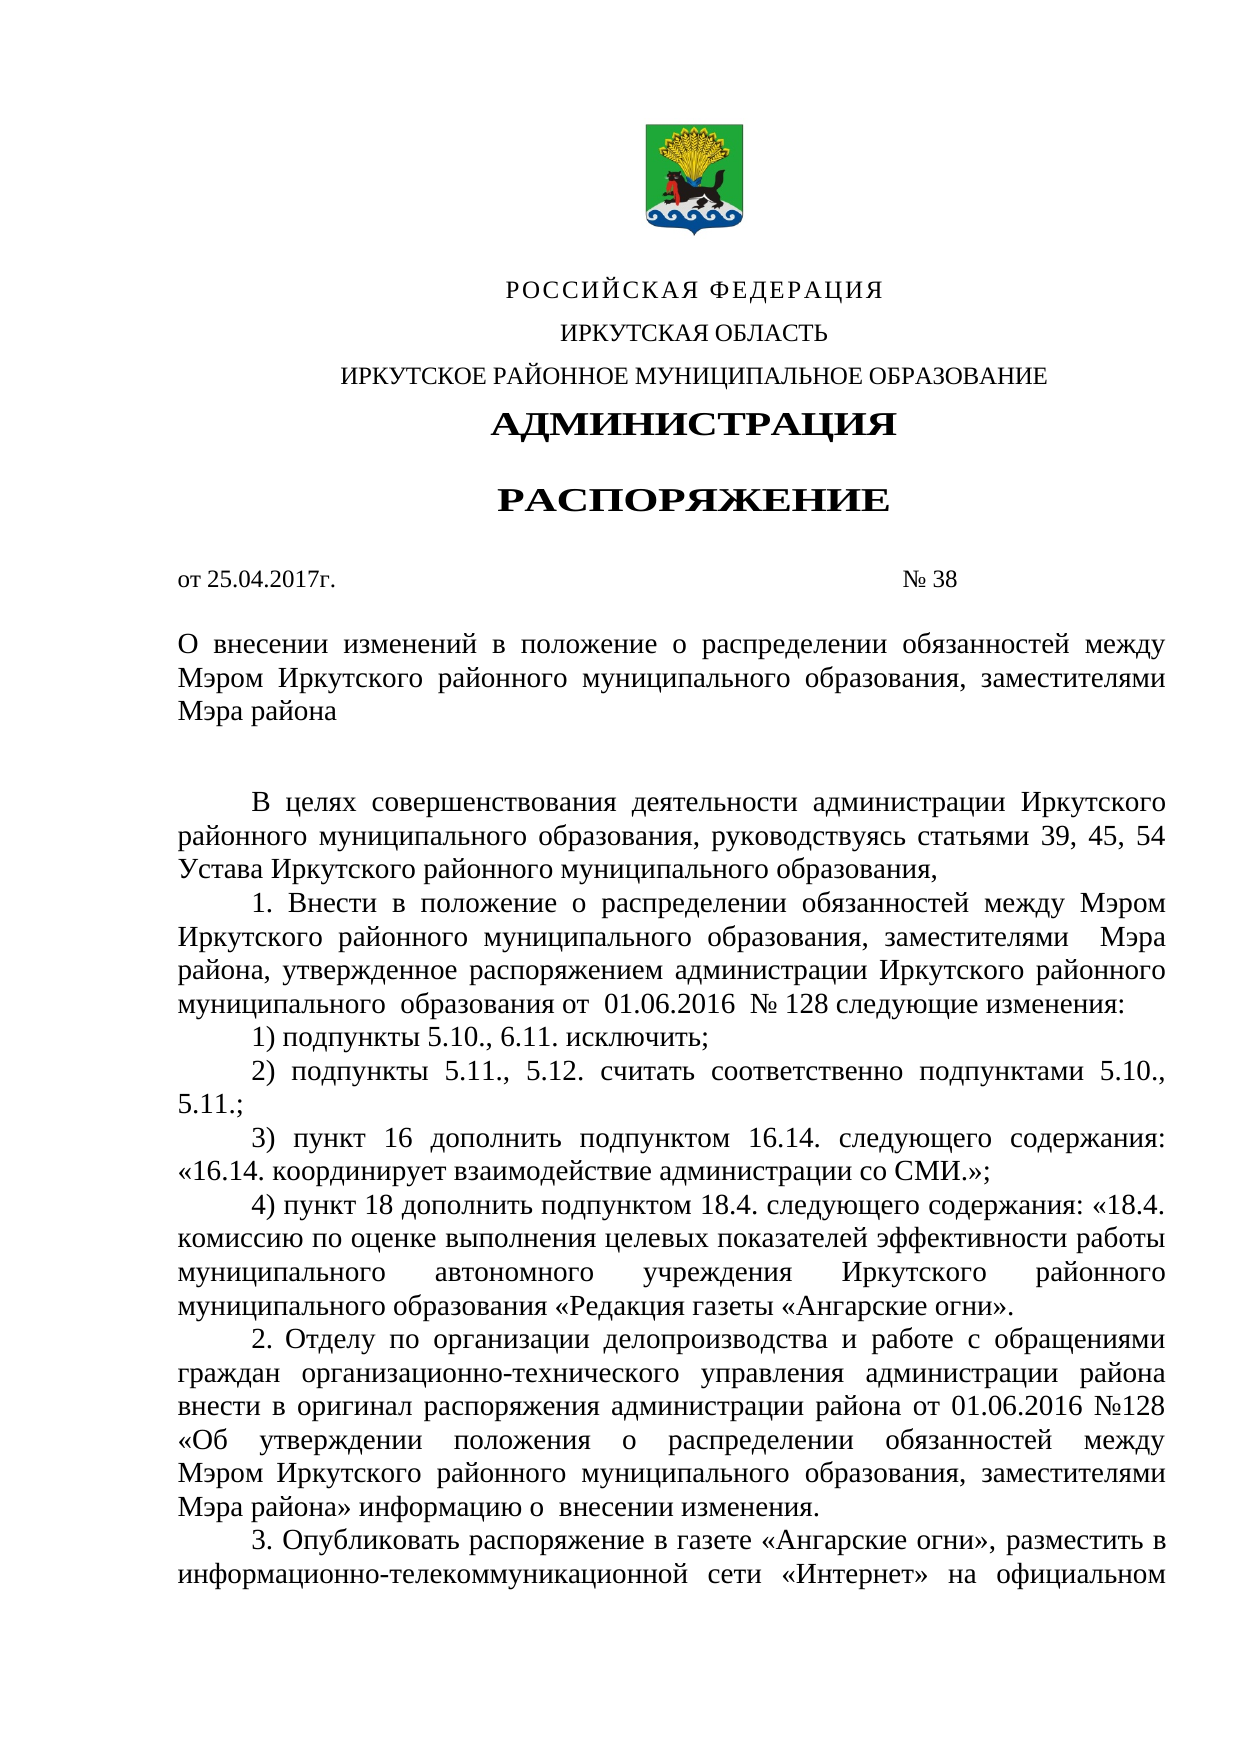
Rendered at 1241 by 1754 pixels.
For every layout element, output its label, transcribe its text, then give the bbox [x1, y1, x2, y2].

text В целях совершенствования деятельности администрации Иркутского районного муниципального образования, руководствуясь статьями 39, 45, 54 Устава Иркутского районного муниципального образования, [177, 784, 1167, 885]
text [177, 1522, 1167, 1589]
title 3) пункт 16 дополнить подпунктом 16.14. следующего содержания: «16.14. координирует взаимодействие администрации со СМИ.»; [177, 1120, 1167, 1187]
text АДМИНИСТРАЦИЯ [177, 404, 1167, 443]
picture [641, 118, 748, 242]
text РОССИЙСКАЯ ФЕДЕРАЦИЯ [177, 275, 1167, 304]
title 1. Внести в положение о распределении обязанностей между Мэром Иркутского районного муниципального образования, заместителями Мэра района, утвержденное распоряжением администрации Иркутского районного муниципального образования от 01.06.2016 № 128 следующие изменения: [177, 885, 1167, 1019]
text ИРКУТСКОЕ РАЙОННОЕ МУНИЦИПАЛЬНОЕ ОБРАЗОВАНИЕ [177, 361, 1167, 390]
title 1) подпункты 5.10., 6.11. исключить; [177, 1019, 1167, 1053]
text от 25.04.2017г. № 38 [177, 564, 1167, 593]
text ИРКУТСКАЯ ОБЛАСТЬ [177, 318, 1167, 347]
title О внесении изменений в положение о распределении обязанностей между Мэром Иркутского районного муниципального образования, заместителями Мэра района [177, 626, 1167, 727]
title 2) подпункты 5.11., 5.12. считать соответственно подпунктами 5.10., 5.11.; [177, 1053, 1167, 1120]
text РАСПОРЯЖЕНИЕ [177, 481, 1167, 519]
title 4) пункт 18 дополнить подпунктом 18.4. следующего содержания: «18.4. комиссию по оценке выполнения целевых показателей эффективности работы муниципального автономного учреждения Иркутского районного муниципального образования «Редакция газеты «Ангарские огни». [177, 1187, 1167, 1321]
text 2. Отделу по организации делопроизводства и работе с обращениями граждан организационно-технического управления администрации района внести в оригинал распоряжения администрации района от 01.06.2016 №128 «Об утверждении положения о распределении обязанностей между МэромаИркутского районного муниципального образования, заместителями Мэра района» информацию о внесении изменения. [177, 1321, 1167, 1522]
